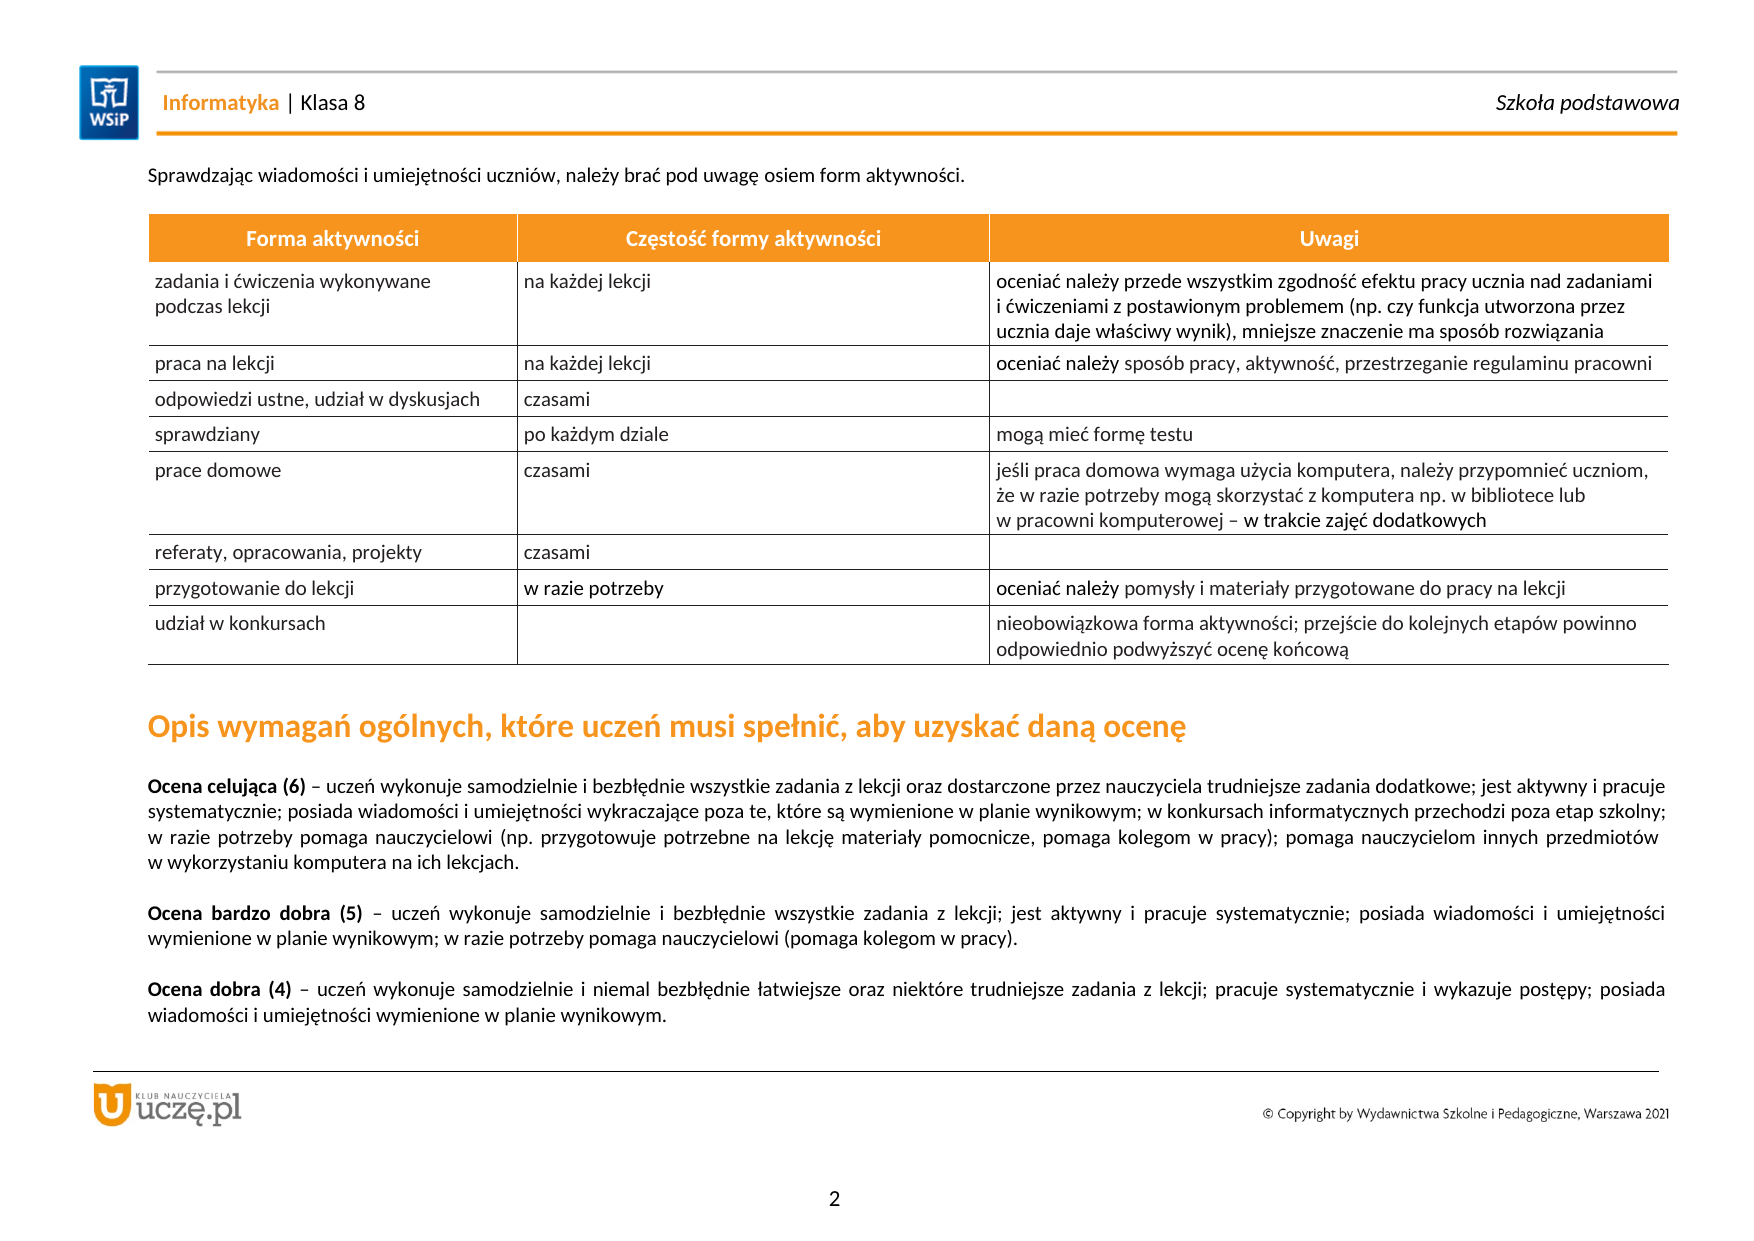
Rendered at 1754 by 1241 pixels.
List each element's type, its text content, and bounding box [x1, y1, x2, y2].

table_cell zadania i ćwiczenia wykonywane podczas lekcji [148, 263, 517, 345]
table_cell mogą mieć formę testu [990, 416, 1669, 451]
table_header Uwagi [990, 214, 1669, 262]
table_cell [990, 380, 1669, 416]
table_cell nieobowiązkowa forma aktywności; przejście do kolejnych etapów powinno odpowiednio podwyższyć ocenę końcową [990, 605, 1669, 664]
text Ocena celująca (6) – uczeń wykonuje samodzielnie i bezbłędnie wszystkie zadania z lekcji oraz dostarczone przez nauczyciela trudniejsze zadania dodatkowe; jest aktywny i pracuje systematycznie; posiada wiadomości i umiejętności wykraczające poza te, które są wymienione w planie wynikowym; w konkursach informatycznych przechodzi poza etap szkolny; w razie potrzeby pomaga nauczycielowi (np. przygotowuje potrzebne na lekcję materiały pomocnicze, pomaga kolegom w pracy); pomaga nauczycielom innych przedmiotów w wykorzystaniu komputera na ich lekcjach. [148, 773, 1668, 875]
table_cell oceniać należy pomysły i materiały przygotowane do pracy na lekcji [990, 569, 1669, 604]
table_cell w razie potrzeby [518, 570, 989, 604]
table_cell jeśli praca domowa wymaga użycia komputera, należy przypomnieć uczniom, że w razie potrzeby mogą skorzystać z komputera np. w bibliotece lub w pracowni komputerowej – w trakcie zajęć dodatkowych [990, 451, 1669, 534]
table_cell referaty, opracowania, projekty [148, 534, 517, 569]
table_cell na każdej lekcji [518, 263, 989, 345]
picture [1671, 100, 1677, 109]
table_cell prace domowe [148, 451, 517, 534]
table_cell odpowiedzi ustne, udział w dyskusjach [148, 380, 517, 416]
table_cell udział w konkursach [148, 605, 517, 664]
text Ocena bardzo dobra (5) – uczeń wykonuje samodzielnie i bezbłędnie wszystkie zadania z lekcji; jest aktywny i pracuje systematycznie; posiada wiadomości i umiejętności wymienione w planie wynikowym; w razie potrzeby pomaga nauczycielowi (pomaga kolegom w pracy). [148, 900, 1668, 951]
table_cell praca na lekcji [148, 345, 517, 380]
table_cell oceniać należy sposób pracy, aktywność, przestrzeganie regulaminu pracowni [990, 345, 1669, 380]
table_cell czasami [518, 381, 989, 416]
table_cell przygotowanie do lekcji [148, 569, 517, 604]
text Sprawdzając wiadomości i umiejętności uczniów, należy brać pod uwagę osiem form aktywności. [148, 162, 1668, 188]
table_cell czasami [518, 535, 989, 569]
text Opis wymagań ogólnych, które uczeń musi spełnić, aby uzyskać daną ocenę [148, 705, 1668, 746]
table_cell sprawdziany [148, 416, 517, 451]
table_cell na każdej lekcji [518, 346, 989, 380]
table_header Częstość formy aktywności [518, 214, 989, 262]
table_cell czasami [518, 452, 989, 534]
picture [0, 7, 1678, 164]
text Ocena dobra (4) – uczeń wykonuje samodzielnie i niemal bezbłędnie łatwiejsze oraz niektóre trudniejsze zadania z lekcji; pracuje systematycznie i wykazuje postępy; posiada wiadomości i umiejętności wymienione w planie wynikowym. [148, 976, 1668, 1027]
table_cell po każdym dziale [518, 417, 989, 451]
table_cell [518, 606, 989, 664]
picture [93, 1080, 1669, 1129]
table_cell [990, 534, 1669, 569]
table_header Forma aktywności [149, 214, 517, 262]
table_cell oceniać należy przede wszystkim zgodność efektu pracy ucznia nad zadaniami i ćwiczeniami z postawionym problemem (np. czy funkcja utworzona przez ucznia daje właściwy wynik), mniejsze znaczenie ma sposób rozwiązania [990, 263, 1669, 345]
